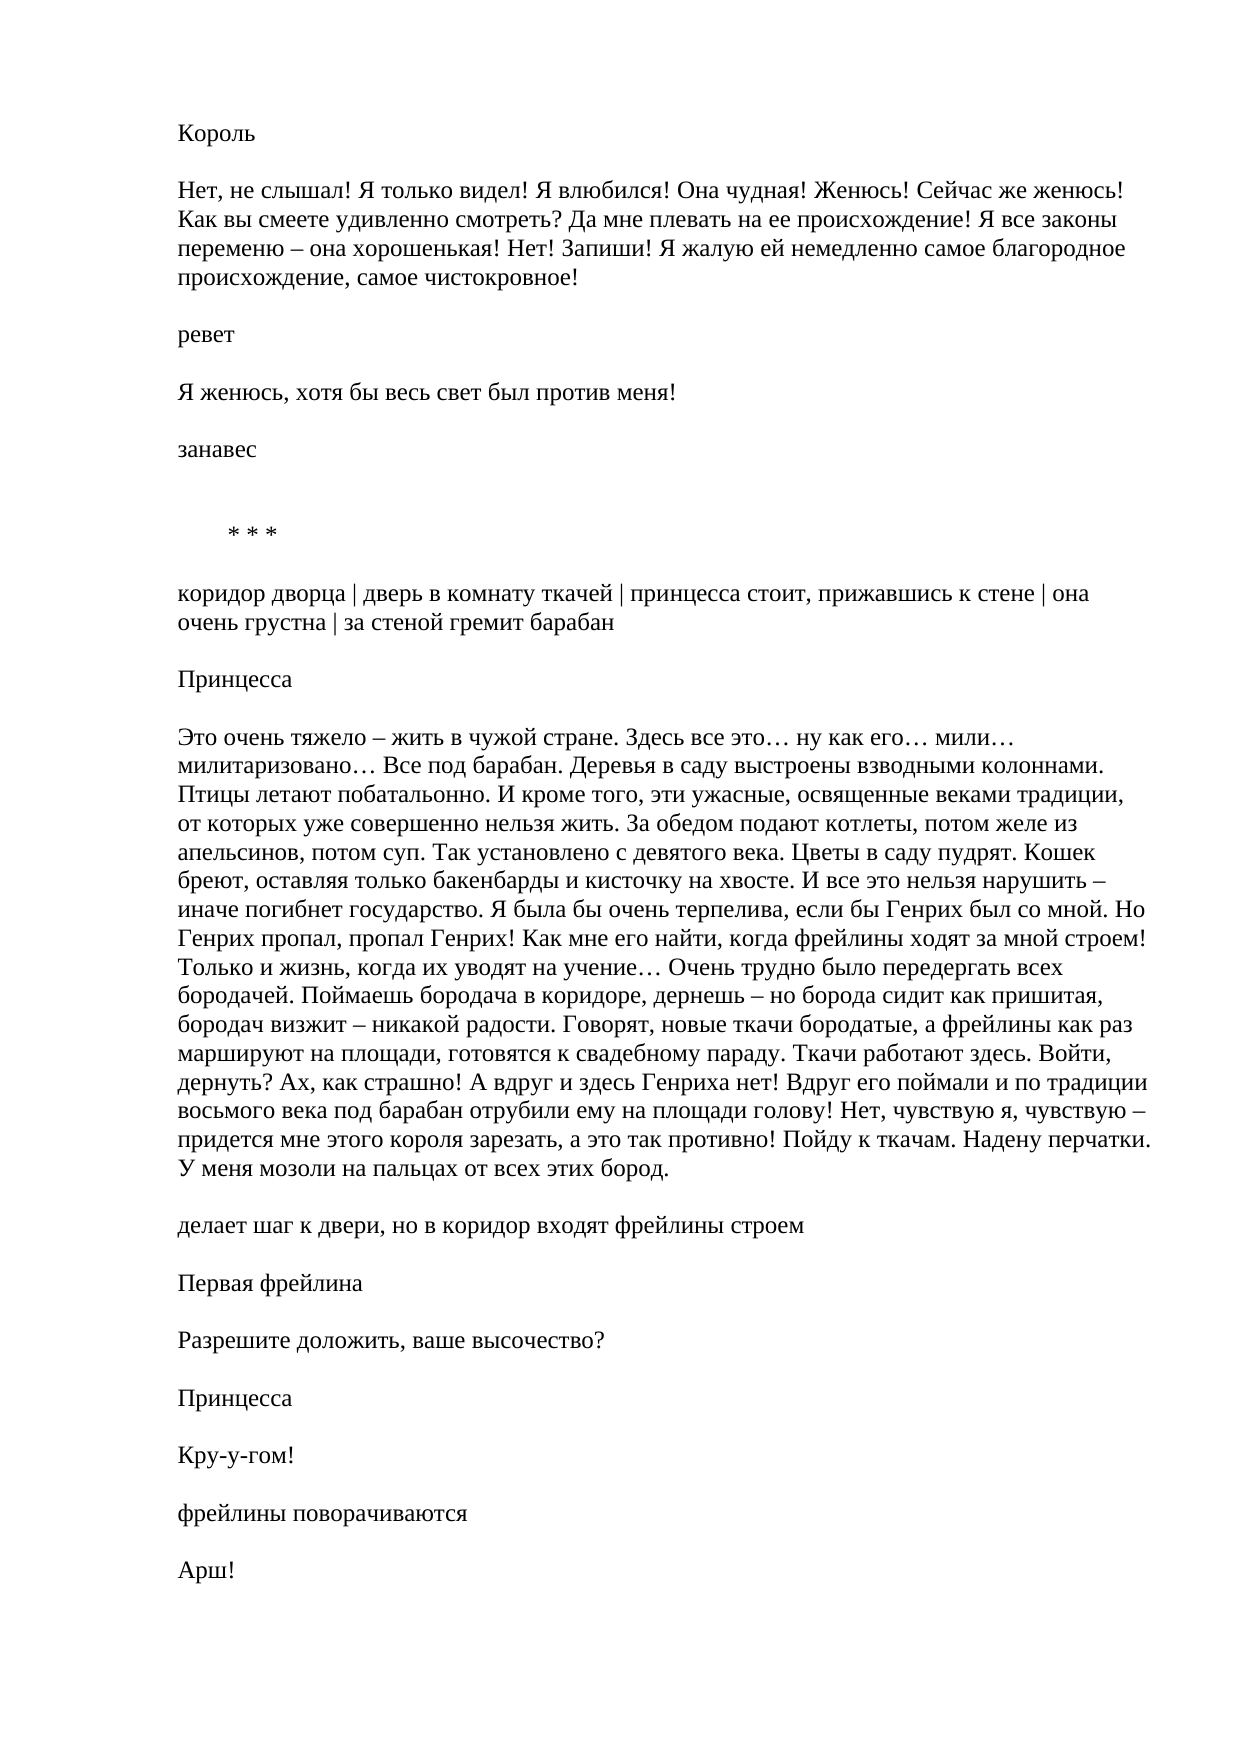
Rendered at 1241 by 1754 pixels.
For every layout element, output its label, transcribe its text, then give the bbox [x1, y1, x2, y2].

text Принцесса [177, 1383, 1152, 1412]
text * * * [177, 521, 1152, 549]
text Я женюсь, хотя бы весь свет был против меня! [177, 377, 1152, 406]
text ревет [177, 319, 1152, 348]
text занавес [177, 434, 1152, 463]
text фрейлины поворачиваются [177, 1498, 1152, 1527]
text Принцесса [177, 664, 1152, 693]
text Кру-у-гом! [177, 1441, 1152, 1469]
text Нет, не слышал! Я только видел! Я влюбился! Она чудная! Женюсь! Сейчас же женюсь! Как вы смеете удивленно смотреть? Да мне плевать на ее происхождение! Я все законы переменю – она хорошенькая! Нет! Запиши! Я жалую ей немедленно самое благородное происхождение, самое чистокровное! [177, 176, 1152, 291]
text Арш! [177, 1556, 1152, 1584]
text коридор дворца | дверь в комнату ткачей | принцесса стоит, прижавшись к стене | она очень грустна | за стеной гремит барабан [177, 578, 1152, 636]
text делает шаг к двери, но в коридор входят фрейлины строем [177, 1211, 1152, 1239]
text Разрешите доложить, ваше высочество? [177, 1326, 1152, 1354]
text Король [177, 118, 1152, 147]
text Это очень тяжело – жить в чужой стране. Здесь все это… ну как его… мили… милитаризовано… Все под барабан. Деревья в саду выстроены взводными колоннами. Птицы летают побатальонно. И кроме того, эти ужасные, освященные веками традиции, от которых уже совершенно нельзя жить. За обедом подают котлеты, потом желе из апельсинов, потом суп. Так установлено с девятого века. Цветы в саду пудрят. Кошек бреют, оставляя только бакенбарды и кисточку на хвосте. И все это нельзя нарушить – иначе погибнет государство. Я была бы очень терпелива, если бы Генрих был со мной. Но Генрих пропал, пропал Генрих! Как мне его найти, когда фрейлины ходят за мной строем! Только и жизнь, когда их уводят на учение… Очень трудно было передергать всех бородачей. Поймаешь бородача в коридоре, дернешь – но борода сидит как пришитая, бородач визжит – никакой радости. Говорят, новые ткачи бородатые, а фрейлины как раз маршируют на площади, готовятся к свадебному параду. Ткачи работают здесь. Войти, дернуть? Ах, как страшно! А вдруг и здесь Генриха нет! Вдруг его поймали и по традиции восьмого века под барабан отрубили ему на площади голову! Нет, чувствую я, чувствую – придется мне этого короля зарезать, а это так противно! Пойду к ткачам. Надену перчатки. У меня мозоли на пальцах от всех этих бород. [177, 722, 1152, 1182]
text Первая фрейлина [177, 1268, 1152, 1297]
